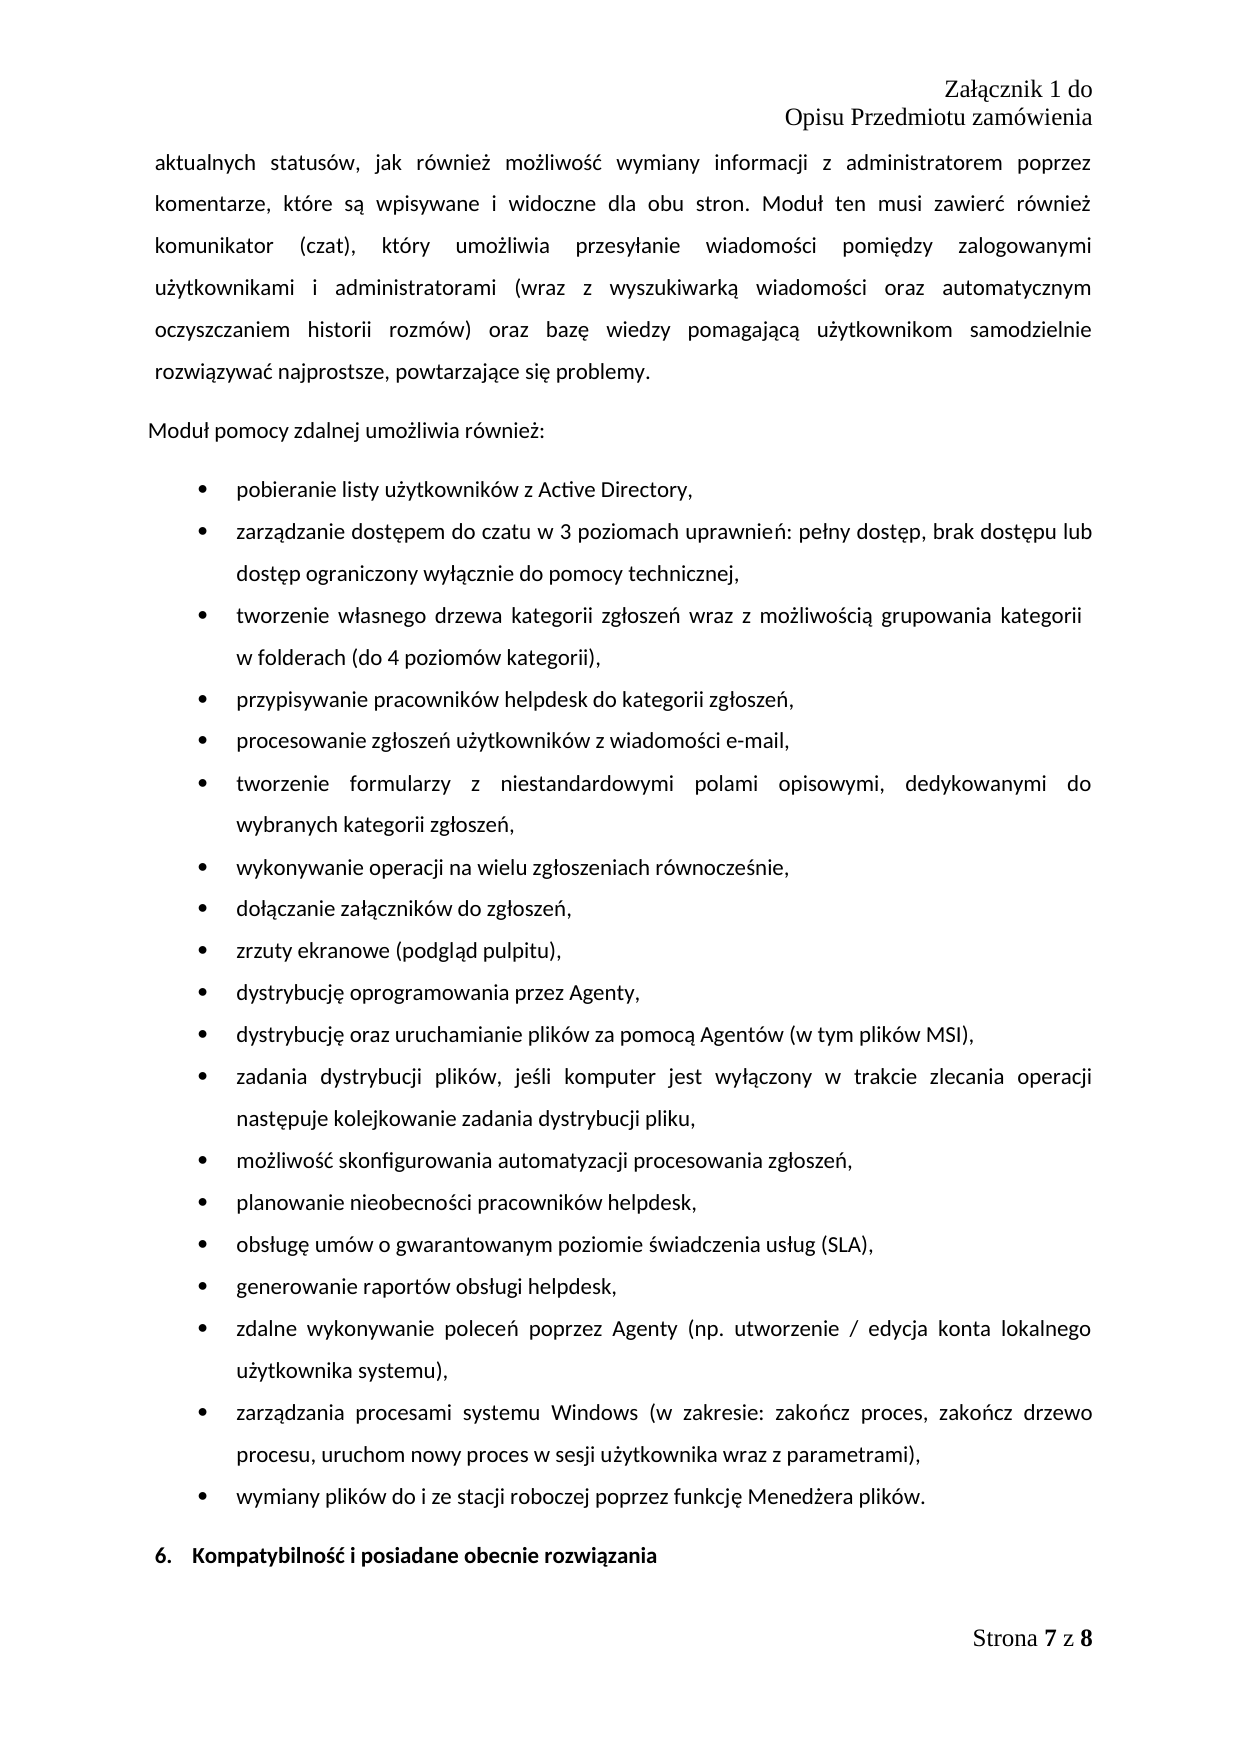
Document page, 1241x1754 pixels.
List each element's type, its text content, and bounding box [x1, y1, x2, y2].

subtitle zdalne wykonywanie poleceń poprzez Agenty (np. utworzenie / edycja konta lokalnego użytkownika systemu), [199, 1314, 1093, 1384]
subtitle zadania dystrybucji plików, jeśli komputer jest wyłączony w trakcie zlecania operacji następuje kolejkowanie zadania dystrybucji pliku, [199, 1062, 1093, 1132]
subtitle dystrybucję oraz uruchamianie plików za pomocą Agentów (w tym plików MSI), [199, 1021, 1093, 1048]
subtitle generowanie raportów obsługi helpdesk, [199, 1272, 1093, 1300]
subtitle zarządzanie dostępem do czatu w 3 poziomach uprawnień: pełny dostęp, brak dostępu lub dostęp ograniczony wyłącznie do pomocy technicznej, [199, 517, 1093, 587]
subtitle możliwość skonfigurowania automatyzacji procesowania zgłoszeń, [199, 1146, 1093, 1174]
list Moduł pomocy zdalnej umożliwia również: [148, 416, 1093, 444]
subtitle obsługę umów o gwarantowanym poziomie świadczenia usług (SLA), [199, 1230, 1093, 1258]
subtitle tworzenie własnego drzewa kategorii zgłoszeń wraz z możliwością grupowania kategorii w folderach (do 4 poziomów kategorii), [199, 601, 1093, 671]
subtitle planowanie nieobecności pracowników helpdesk, [199, 1188, 1093, 1216]
subtitle zarządzania procesami systemu Windows (w zakresie: zakończ proces, zakończ drzewo procesu, uruchom nowy proces w sesji użytkownika wraz z parametrami), [199, 1398, 1093, 1468]
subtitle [154, 148, 1093, 386]
subtitle dystrybucję oprogramowania przez Agenty, [199, 978, 1093, 1007]
subtitle Kompatybilność i posiadane obecnie rozwiązania [154, 1541, 1093, 1569]
subtitle dołączanie załączników do zgłoszeń, [199, 894, 1093, 923]
subtitle procesowanie zgłoszeń użytkowników z wiadomości e-mail, [199, 727, 1093, 755]
subtitle wykonywanie operacji na wielu zgłoszeniach równocześnie, [199, 853, 1093, 881]
subtitle wymiany plików do i ze stacji roboczej poprzez funkcję Menedżera plików. [199, 1482, 1093, 1510]
subtitle przypisywanie pracowników helpdesk do kategorii zgłoszeń, [199, 685, 1093, 713]
subtitle pobieranie listy użytkowników z Active Directory, [199, 475, 1093, 503]
subtitle zrzuty ekranowe (podgląd pulpitu), [199, 937, 1093, 964]
subtitle tworzenie formularzy z niestandardowymi polami opisowymi, dedykowanymi do wybranych kategorii zgłoszeń, [199, 769, 1093, 839]
